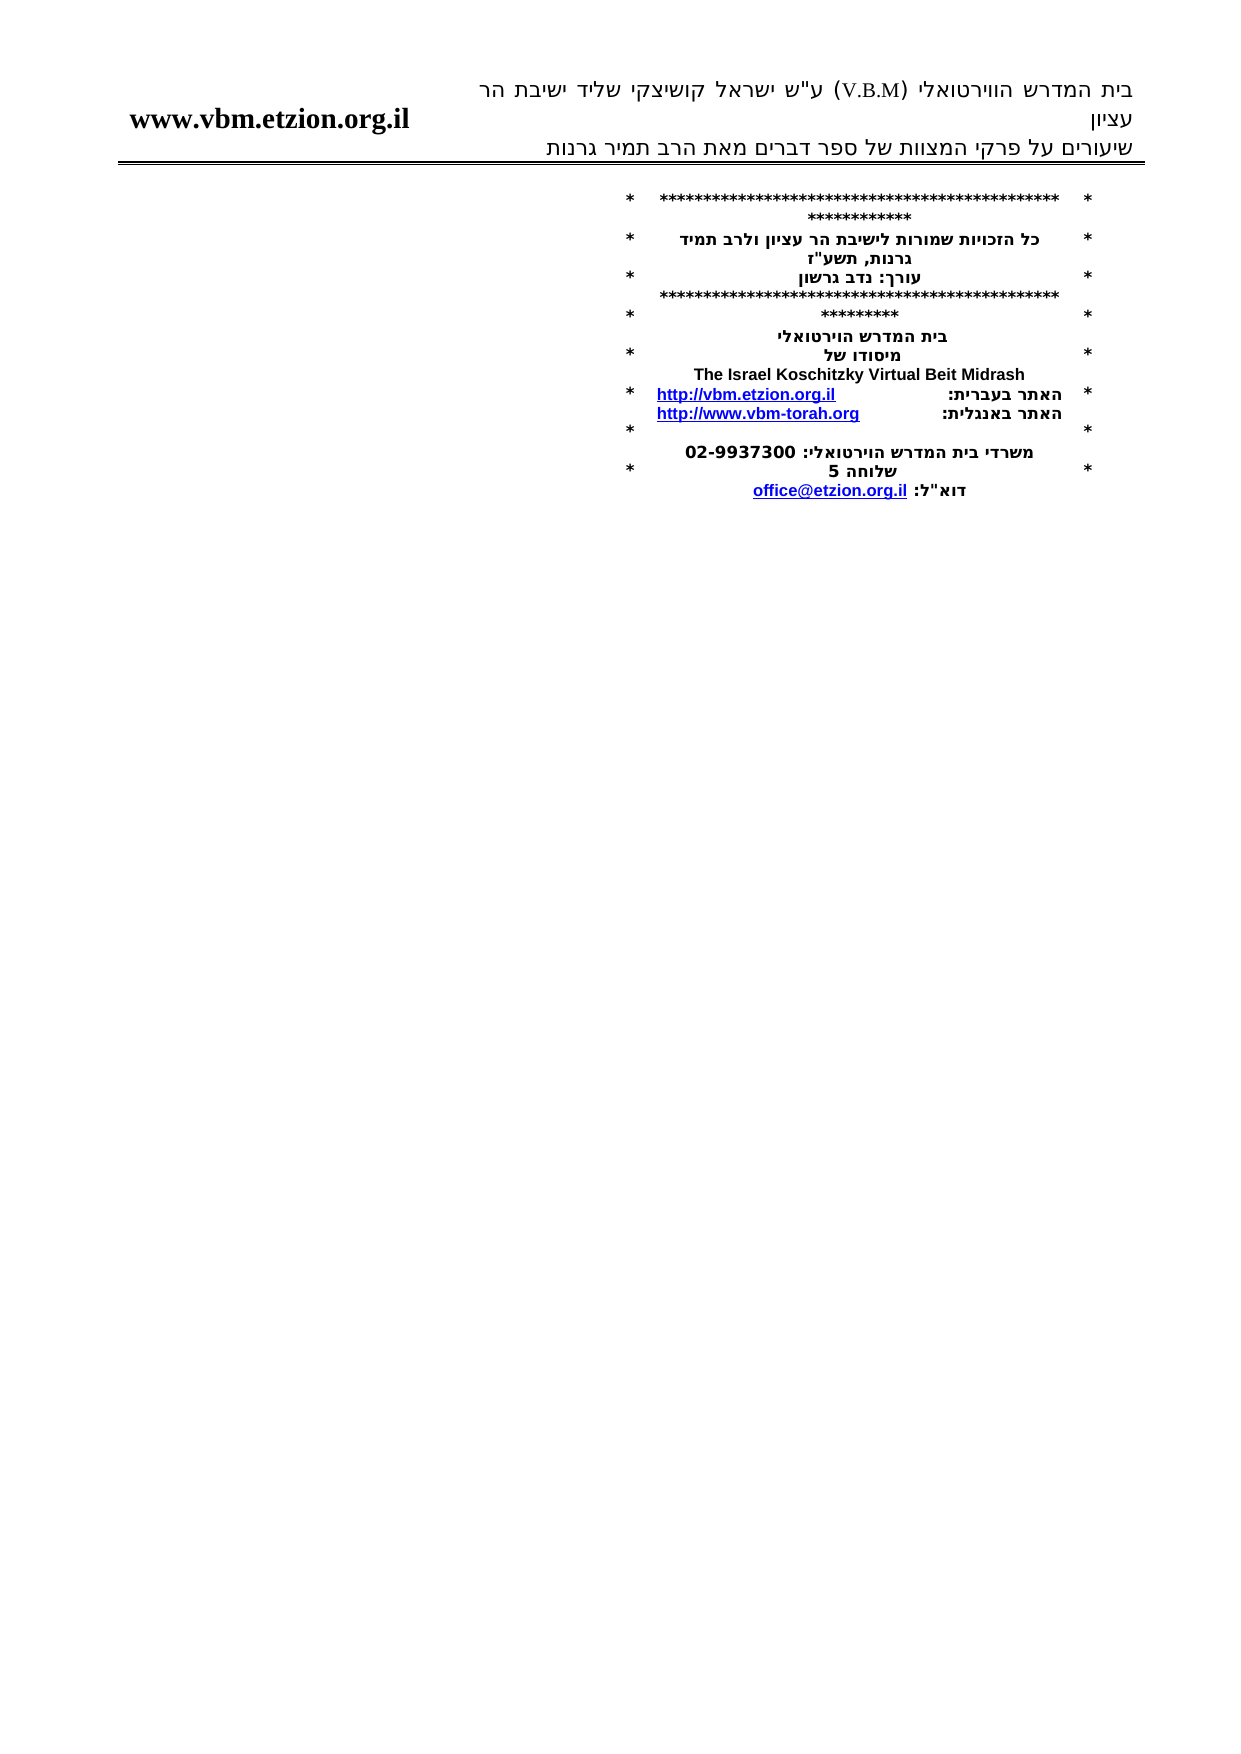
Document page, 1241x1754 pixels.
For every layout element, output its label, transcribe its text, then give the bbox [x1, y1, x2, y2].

table_cell * * * * * * * [616, 230, 646, 520]
table_cell * * * * * * * [1074, 230, 1103, 520]
table_cell כל הזכויות שמורות לישיבת הר עציון ולרב תמיד גרנות, תשע"ז עורך: נדב גרשון ******************************************************* בית המדרש הוירטואלי מיסודו של The Israel Koschitzky Virtual Beit Midrash האתר בעברית: http://vbm.etzion.org.il האתר באנגלית: http://www.vbm-torah.org משרדי בית המדרש הוירטואלי: 02-9937300 שלוחה 5 דוא"ל: office@etzion.org.il [646, 230, 1074, 520]
table_header * [616, 191, 646, 229]
table_header ********************************************************** [646, 191, 1074, 229]
table_header * [1074, 191, 1103, 229]
